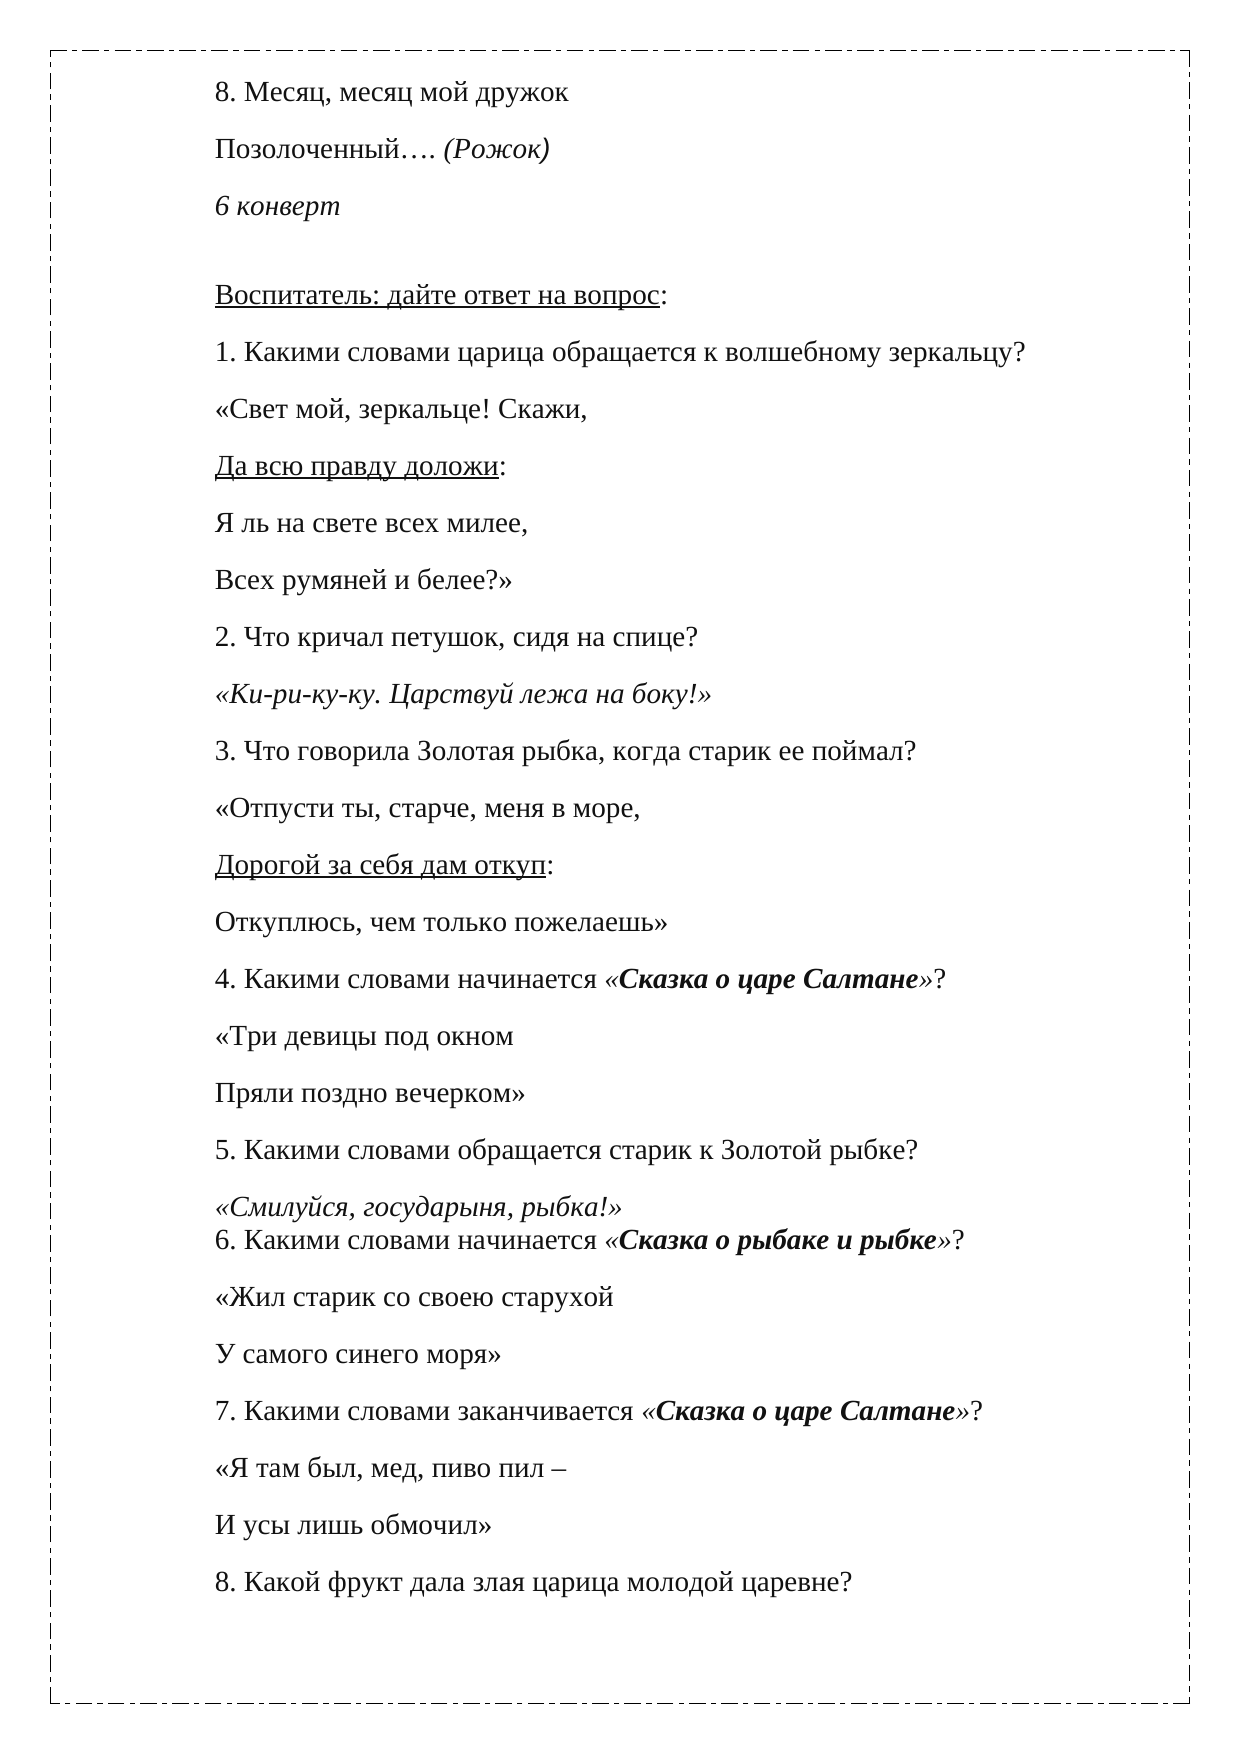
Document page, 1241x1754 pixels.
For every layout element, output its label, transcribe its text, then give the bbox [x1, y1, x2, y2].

text Воспитатель: дайте ответ на вопрос: [177, 277, 1152, 311]
text У самого синего моря» [177, 1336, 1152, 1370]
text «Жил старик со своею старухой [177, 1279, 1152, 1313]
text Откуплюсь, чем только пожелаешь» [177, 904, 1152, 937]
text 3. Что говорила Золотая рыбка, когда старик ее поймал? [177, 733, 1152, 767]
text «Три девицы под окном [177, 1018, 1152, 1051]
text Дорогой за себя дам откуп: [177, 847, 1152, 881]
text Всех румяней и белее?» [177, 562, 1152, 596]
text 1. Какими словами царица обращается к волшебному зеркальцу? [177, 334, 1152, 368]
text И усы лишь обмочил» [177, 1507, 1152, 1541]
text 6 конверт [177, 188, 1152, 221]
text 8. Месяц, месяц мой дружок [177, 74, 1152, 107]
text 5. Какими словами обращается старик к Золотой рыбке? [177, 1132, 1152, 1165]
text Я ль на свете всех милее, [177, 505, 1152, 539]
text 4. Какими словами начинается «Сказка о царе Салтане»? [177, 961, 1152, 994]
text Пряли поздно вечерком» [177, 1075, 1152, 1108]
text «Свет мой, зеркальце! Скажи, [177, 391, 1152, 425]
text 8. Какой фрукт дала злая царица молодой царевне? [177, 1564, 1152, 1598]
text Позолоченный…. (Рожок) [177, 131, 1152, 164]
text «Ки-ри-ку-ку. Царствуй лежа на боку!» [177, 676, 1152, 709]
text 7. Какими словами заканчивается «Сказка о царе Салтане»? [177, 1393, 1152, 1427]
text «Я там был, мед, пиво пил – [177, 1450, 1152, 1484]
text Да всю правду доложи: [177, 448, 1152, 482]
text «Смилуйся, государыня, рыбка!» [177, 1189, 1152, 1222]
text 6. Какими словами начинается «Сказка о рыбаке и рыбке»? [177, 1222, 1152, 1256]
text 2. Что кричал петушок, сидя на спице? [177, 619, 1152, 653]
text «Отпусти ты, старче, меня в море, [177, 790, 1152, 823]
